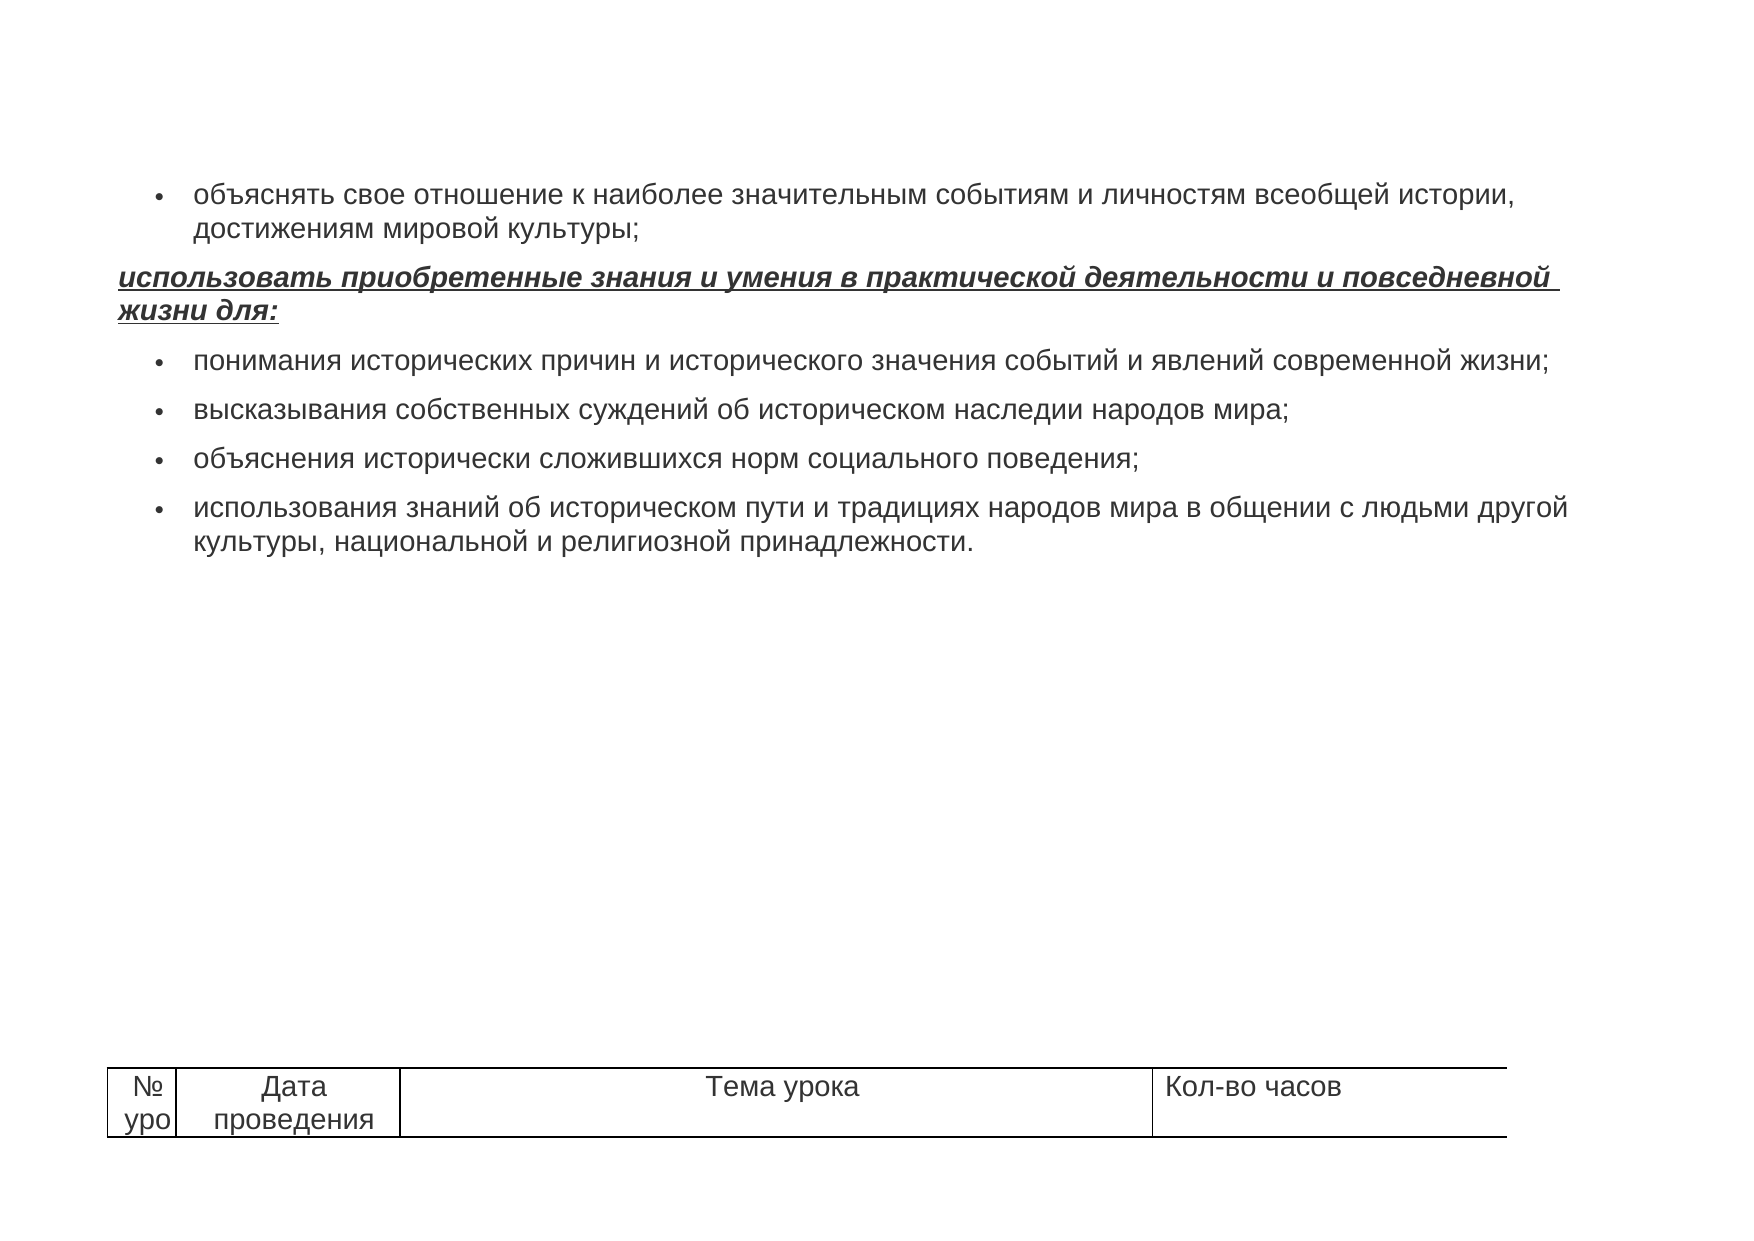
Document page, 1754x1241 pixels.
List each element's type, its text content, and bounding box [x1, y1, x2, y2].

list объяснения исторически сложившихся норм социального поведения; [156, 441, 1636, 474]
list понимания исторических причин и исторического значения событий и явлений современной жизни; [156, 343, 1636, 376]
list высказывания собственных суждений об историческом наследии народов мира; [156, 392, 1636, 425]
table_header № урока [108, 1069, 175, 1136]
table_header Дата проведения [177, 1069, 399, 1136]
list объяснять свое отношение к наиболее значительным событиям и личностям всеобщей истории, достижениям мировой культуры; [156, 177, 1636, 244]
list использования знаний об историческом пути и традициях народов мира в общении с людьми другой культуры, национальной и религиозной принадлежности. [156, 490, 1636, 557]
text использовать приобретенные знания и умения в практической деятельности и повседневной жизни для: [118, 260, 1636, 327]
table_header Кол-во часов [1153, 1069, 1507, 1136]
table_header Тема урока [401, 1069, 1152, 1136]
